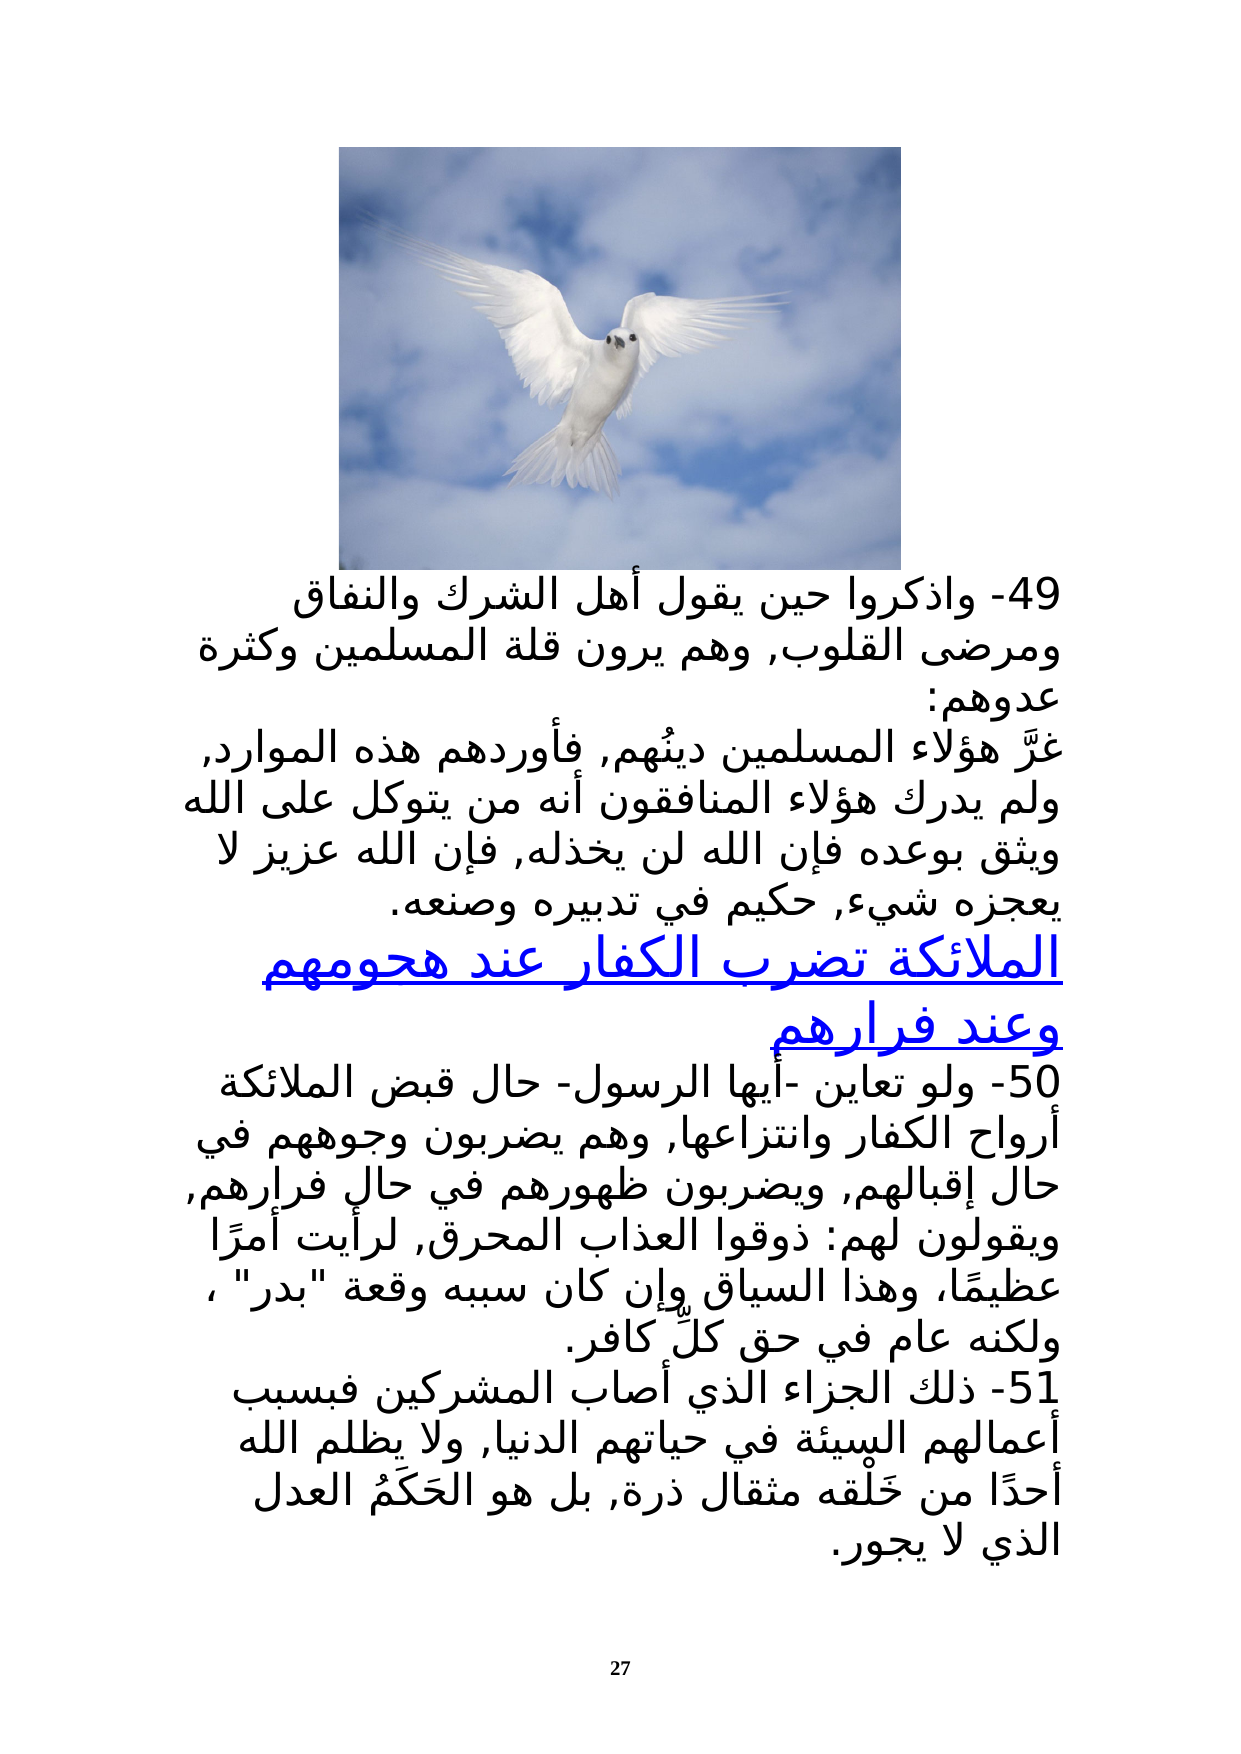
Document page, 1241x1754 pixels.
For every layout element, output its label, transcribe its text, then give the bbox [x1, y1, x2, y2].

text 49- واذكروا حين يقول أهل الشرك والنفاق ومرضى القلوب, وهم يرون قلة المسلمين وكثرة عدوهم: [177, 569, 1063, 722]
text الملائكة تضرب الكفار عند هجومهم وعند فرارهم [177, 926, 1063, 1057]
picture [338, 147, 901, 570]
text 50- ولو تعاين -أيها الرسول- حال قبض الملائكة أرواح الكفار وانتزاعها, وهم يضربون وجوههم في حال إقبالهم, ويضربون ظهورهم في حال فرارهم, ويقولون لهم: ذوقوا العذاب المحرق, لرأيت أمرًا عظيمًا، وهذا السياق وإن كان سببه وقعة "بدر" ، ولكنه عام في حق كلِّ كافر. [177, 1057, 1063, 1362]
text 51- ذلك الجزاء الذي أصاب المشركين فبسبب أعمالهم السيئة في حياتهم الدنيا, ولا يظلم الله أحدًا من خَلْقه مثقال ذرة, بل هو الحَكَمُ العدل الذي لا يجور. [177, 1362, 1063, 1566]
text غرَّ هؤلاء المسلمين دينُهم, فأوردهم هذه الموارد, ولم يدرك هؤلاء المنافقون أنه من يتوكل على الله ويثق بوعده فإن الله لن يخذله, فإن الله عزيز لا يعجزه شيء, حكيم في تدبيره وصنعه. [177, 722, 1063, 926]
